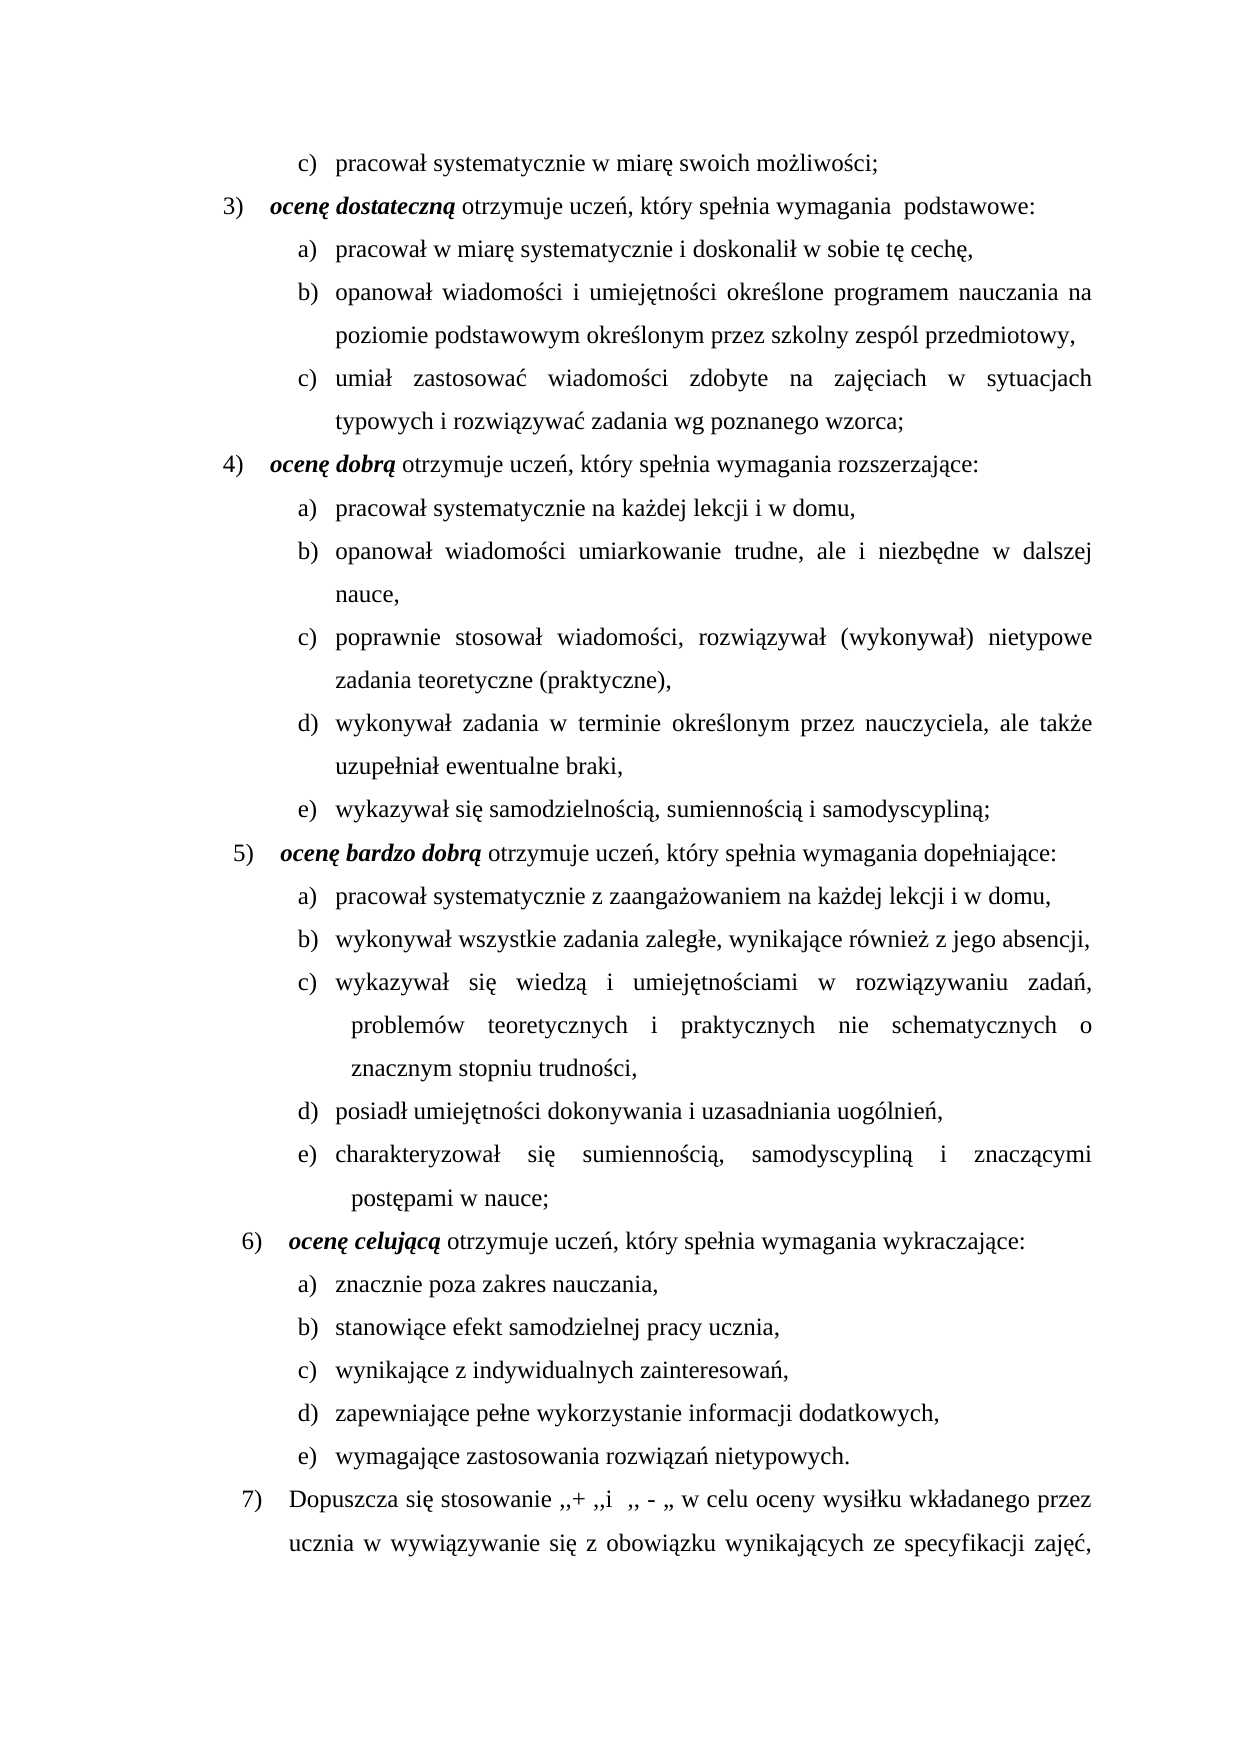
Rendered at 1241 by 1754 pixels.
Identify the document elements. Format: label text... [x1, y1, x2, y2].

list poprawnie stosował wiadomości, rozwiązywał (wykonywał) nietypowe zadania teoretyczne (praktyczne), [298, 622, 1093, 694]
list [241, 1484, 1093, 1556]
list ocenę bardzo dobrą otrzymuje uczeń, który spełnia wymagania dopełniające: [233, 838, 1093, 866]
list pracował systematycznie z zaangażowaniem na każdej lekcji i w domu, [298, 881, 1093, 909]
list ocenę dostateczną otrzymuje uczeń, który spełnia wymagania podstawowe: [223, 191, 1093, 219]
list pracował systematycznie na każdej lekcji i w domu, [298, 493, 1093, 521]
list wymagające zastosowania rozwiązań nietypowych. [298, 1441, 1093, 1470]
list wykonywał wszystkie zadania zaległe, wynikające również z jego absencji, [298, 924, 1093, 953]
list umiał zastosować wiadomości zdobyte na zajęciach w sytuacjach typowych i rozwiązywać zadania wg poznanego wzorca; [298, 363, 1093, 435]
list posiadł umiejętności dokonywania i uzasadniania uogólnień, [298, 1096, 1093, 1125]
list wykazywał się wiedzą i umiejętnościami w rozwiązywaniu zadań, problemów teoretycznych i praktycznych nie schematycznych o znacznym stopniu trudności, [298, 967, 1093, 1082]
list charakteryzował się sumiennością, samodyscypliną i znaczącymi postępami w nauce; [298, 1139, 1093, 1211]
list wykazywał się samodzielnością, sumiennością i samodyscypliną; [298, 794, 1093, 823]
list pracował w miarę systematycznie i doskonalił w sobie tę cechę, [298, 234, 1093, 263]
list pracował systematycznie w miarę swoich możliwości; [298, 148, 1093, 176]
list opanował wiadomości i umiejętności określone programem nauczania na poziomie podstawowym określonym przez szkolny zespól przedmiotowy, [298, 277, 1093, 349]
list zapewniające pełne wykorzystanie informacji dodatkowych, [298, 1398, 1093, 1427]
list ocenę dobrą otrzymuje uczeń, który spełnia wymagania rozszerzające: [223, 449, 1093, 478]
list wykonywał zadania w terminie określonym przez nauczyciela, ale także uzupełniał ewentualne braki, [298, 708, 1093, 780]
list stanowiące efekt samodzielnej pracy ucznia, [298, 1312, 1093, 1341]
list opanował wiadomości umiarkowanie trudne, ale i niezbędne w dalszej nauce, [298, 536, 1093, 608]
list znacznie poza zakres nauczania, [298, 1269, 1093, 1298]
list ocenę celującą otrzymuje uczeń, który spełnia wymagania wykraczające: [241, 1226, 1093, 1254]
list wynikające z indywidualnych zainteresowań, [298, 1355, 1093, 1384]
